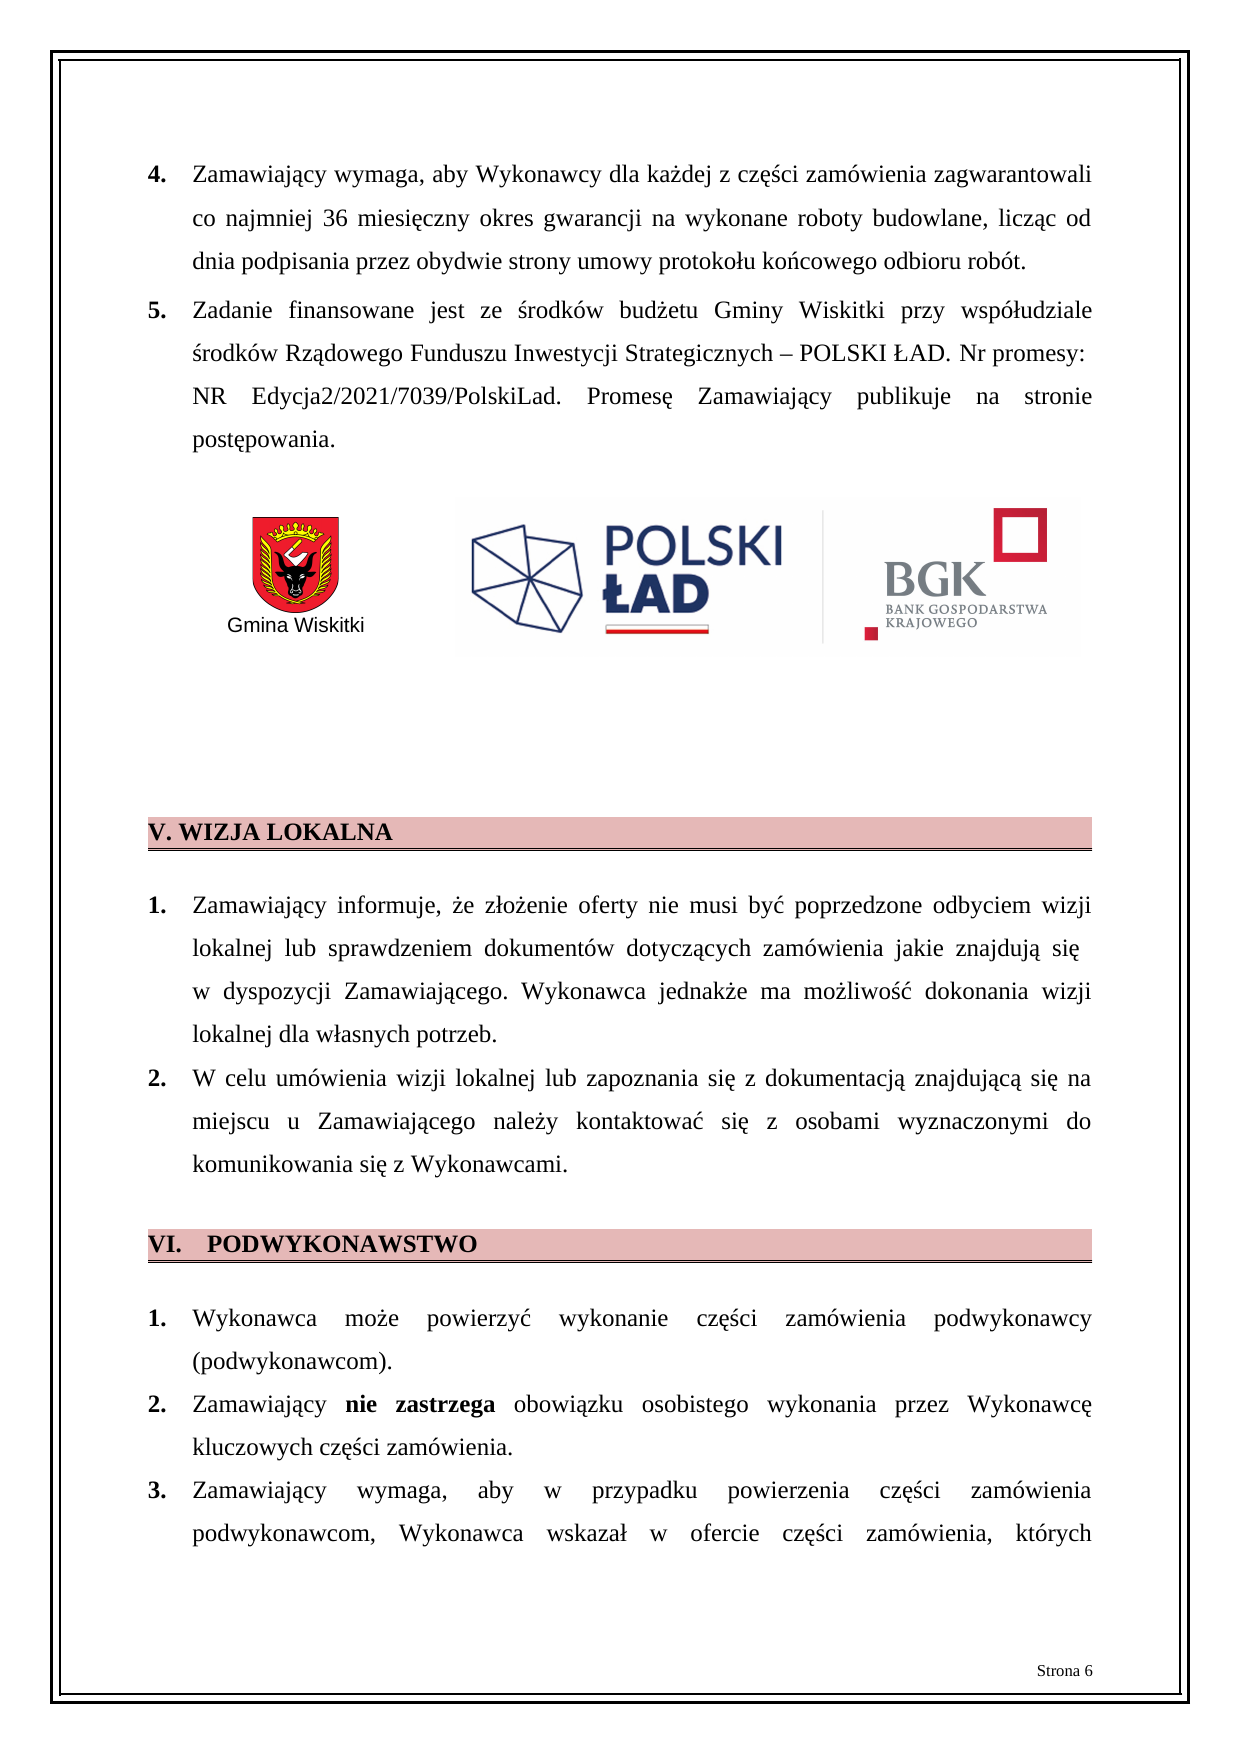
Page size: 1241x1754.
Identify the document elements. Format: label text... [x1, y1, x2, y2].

text 4. Zamawiający wymaga, aby Wykonawcy dla każdej z części zamówienia zagwarantowali co najmniej 36 miesięczny okres gwarancji na wykonane roboty budowlane, licząc od dnia podpisania przez obydwie strony umowy protokołu końcowego odbioru robót. [148, 159, 1092, 274]
text 2. Zamawiający nie zastrzega obowiązku osobistego wykonania przez Wykonawcę kluczowych części zamówienia. [148, 1389, 1092, 1461]
text 1. Zamawiający informuje, że złożenie oferty nie musi być poprzedzone odbyciem wizji lokalnej lub sprawdzeniem dokumentów dotyczących zamówienia jakie znajdują się w dyspozycji Zamawiającego. Wykonawca jednakże ma możliwość dokonania wizji lokalnej dla własnych potrzeb. [148, 890, 1092, 1048]
table_header Gmina Wiskitki [148, 474, 444, 681]
text VI. PODWYKONAWSTWO [148, 1229, 1092, 1260]
text 1. Wykonawca może powierzyć wykonanie części zamówienia podwykonawcy (podwykonawcom). [148, 1303, 1092, 1375]
text 5. Zadanie finansowane jest ze środków budżetu Gminy Wiskitki przy współudziale środków Rządowego Funduszu Inwestycji Strategicznych – POLSKI ŁAD. Nr promesy: NR Edycja2/2021/7039/PolskiLad. Promesę Zamawiający publikuje na stronie postępowania. [148, 295, 1092, 453]
picture [252, 517, 339, 613]
text V. WIZJA LOKALNA [148, 817, 1092, 848]
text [148, 1475, 1092, 1547]
table_header [444, 474, 1092, 681]
text 2. W celu umówienia wizji lokalnej lub zapoznania się z dokumentacją znajdującą się na miejscu u Zamawiającego należy kontaktować się z osobami wyznaczonymi do komunikowania się z Wykonawcami. [148, 1063, 1092, 1178]
picture [455, 497, 1082, 657]
